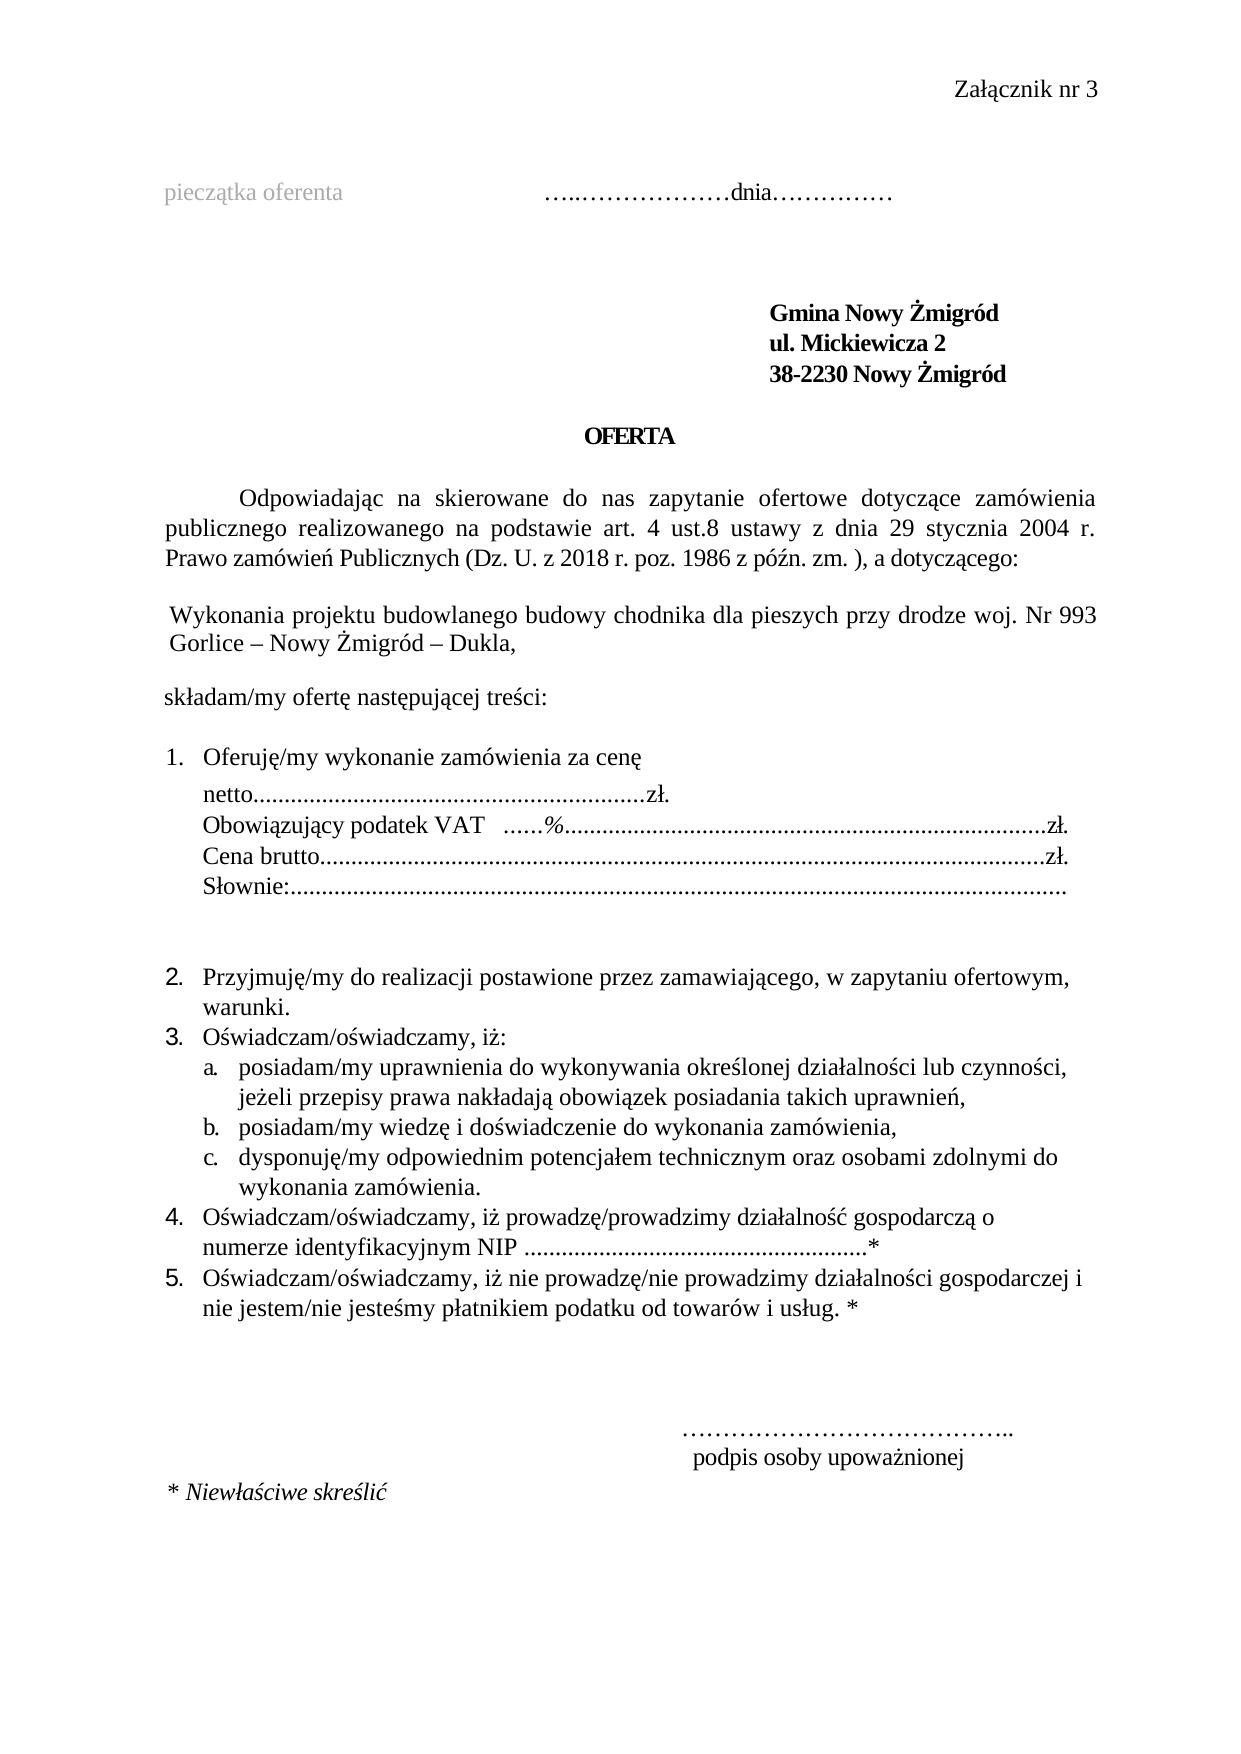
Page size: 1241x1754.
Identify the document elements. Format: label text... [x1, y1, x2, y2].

text Cena brutto zł. [202, 839, 1098, 870]
list Oświadczam/oświadczamy, iż: [165, 1021, 1098, 1051]
text * Niewłaściwe skreślić [167, 1477, 1098, 1506]
text Odpowiadając na skierowane do nas zapytanie ofertowe dotyczące zamówienia publicznego realizowanego na podstawie art. 4 ust.8 ustawy z dnia 29 stycznia 2004 r. Prawo zamówień Publicznych (Dz. U. z 2018 r. poz. 1986 z późn. zm. ), a dotyczącego: [165, 482, 1097, 572]
text ………………………………….. [681, 1413, 1098, 1442]
text składam/my ofertę następującej treści: [164, 657, 1098, 717]
text c. dysponuję/my odpowiednim potencjałem technicznym oraz osobami zdolnymi do wykonania zamówienia. [203, 1142, 1098, 1202]
text Gmina Nowy Żmigród ul. Mickiewicza 2 38-2230 Nowy Żmigród [769, 296, 1050, 389]
text podpis osoby upoważnionej [681, 1442, 1098, 1470]
text b. posiadam/my wiedzę i doświadczenie do wykonania zamówienia, [203, 1112, 1098, 1142]
text OFERTA [164, 421, 1097, 450]
list Przyjmuję/my do realizacji postawione przez zamawiającego, w zapytaniu ofertowym, warunki. [165, 961, 1098, 1021]
text a. posiadam/my uprawnienia do wykonywania określonej działalności lub czynności, jeżeli przepisy prawa nakładają obowiązek posiadania takich uprawnień, [203, 1052, 1098, 1112]
text 1. Oferuję/my wykonanie zamówienia za cenę [165, 717, 1098, 778]
text netto zł. [203, 778, 1098, 809]
text Słownie: [202, 870, 1098, 901]
text Obowiązujący podatek VAT % zł. [202, 809, 1098, 839]
text Wykonania projektu budowlanego budowy chodnika dla pieszych przy drodze woj. Nr 993 Gorlice – Nowy Żmigród – Dukla, [169, 601, 1098, 657]
list Oświadczam/oświadczamy, iż nie prowadzę/nie prowadzimy działalności gospodarczej i nie jestem/nie jesteśmy płatnikiem podatku od towarów i usług. * [165, 1262, 1098, 1322]
list Oświadczam/oświadczamy, iż prowadzę/prowadzimy działalność gospodarczą o numerze identyfikacyjnym NIP * [165, 1202, 1050, 1262]
text pieczątka oferenta …..………………dnia…………… [164, 177, 1098, 206]
